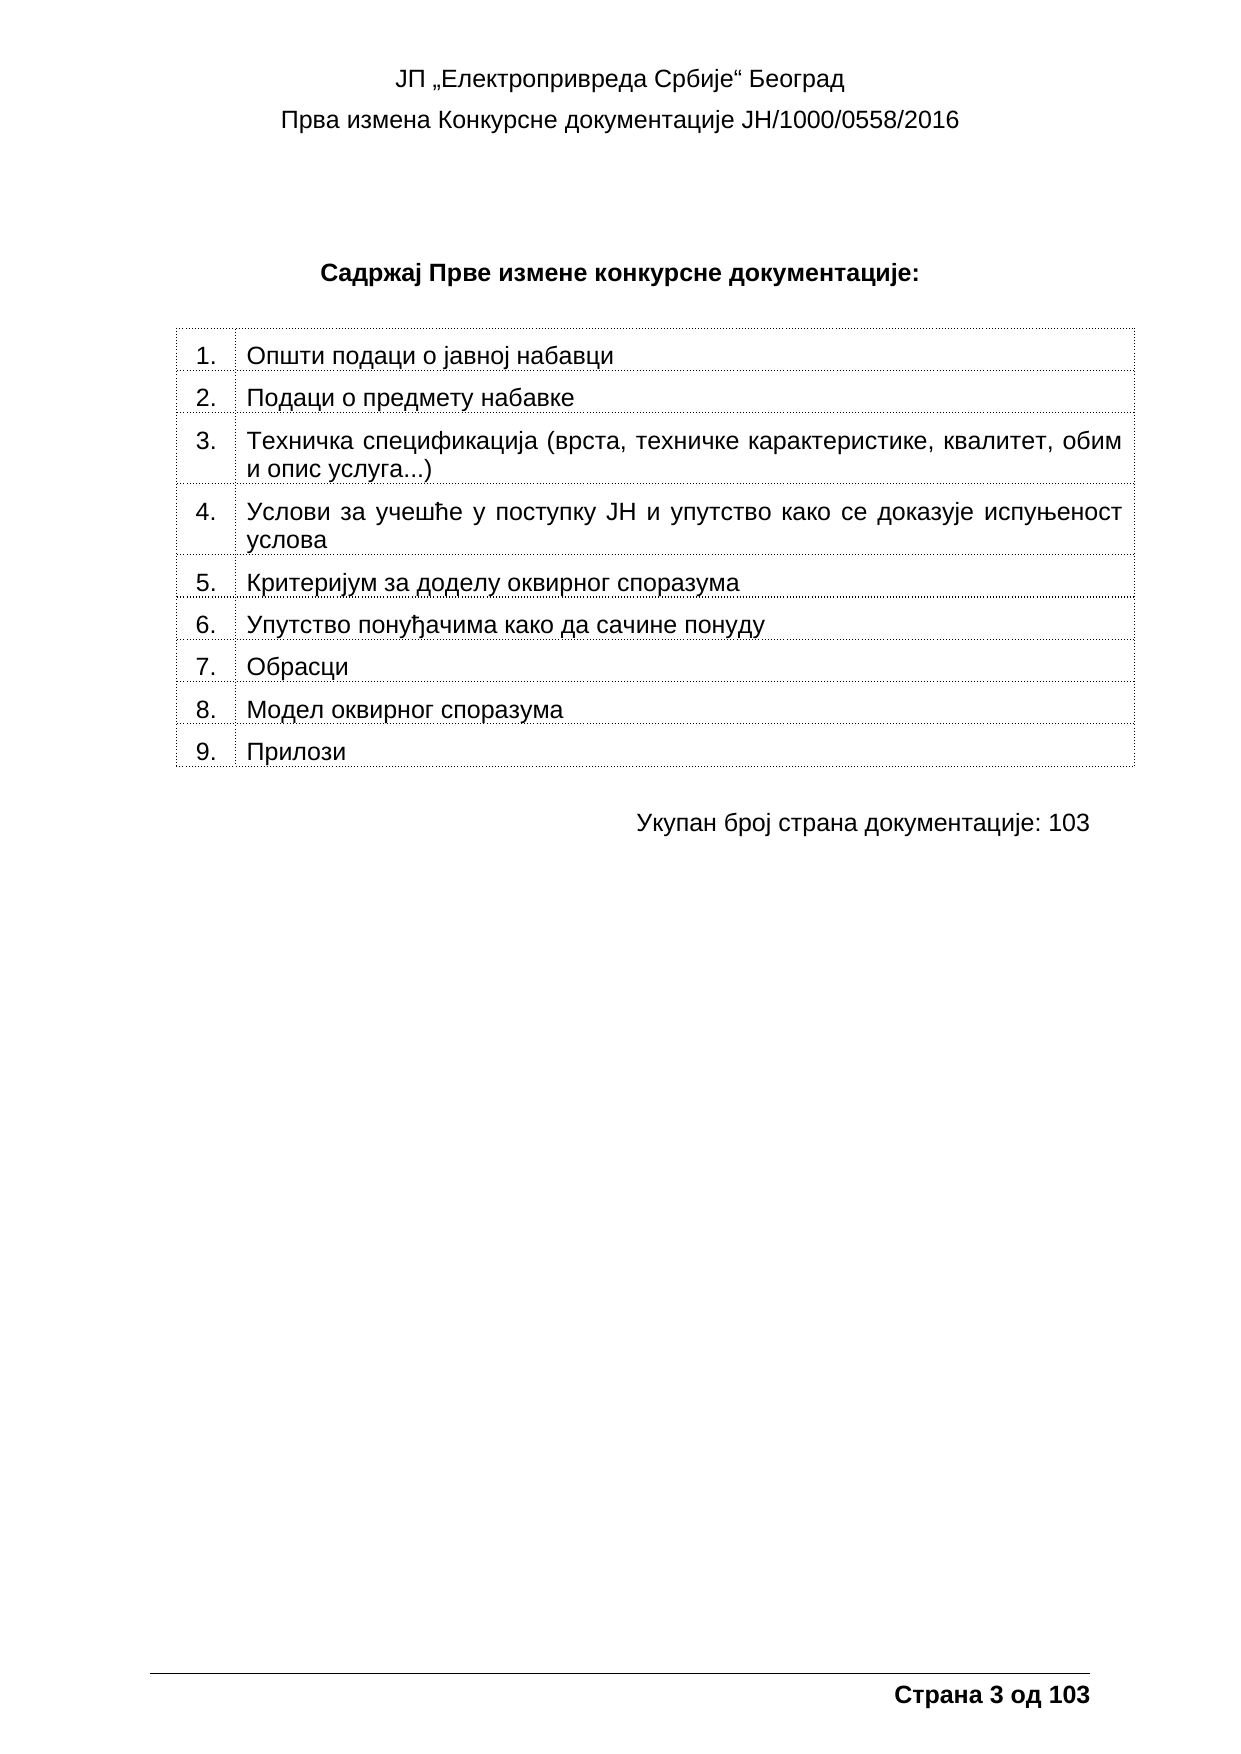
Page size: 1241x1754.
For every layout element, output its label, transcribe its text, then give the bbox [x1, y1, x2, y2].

table_header 1. [177, 328, 235, 370]
table_cell 5. [177, 554, 235, 596]
table_cell 9. [177, 723, 235, 766]
table_header Општи подаци о јавној набавци [235, 328, 1134, 370]
table_cell 8. [177, 681, 235, 723]
title Садржај Прве измене конкурсне документације: [150, 257, 1090, 286]
table_cell Модел оквирног споразума [235, 681, 1134, 723]
table_cell 4. [177, 483, 235, 554]
table_cell Упутство понуђачима како да сачине понуду [235, 596, 1134, 639]
table_cell Техничка спецификација (врста, техничке карактеристике, квалитет, обим и опис услуга...) [235, 412, 1134, 483]
table_cell Критеријум за доделу оквирног споразума [235, 554, 1134, 596]
table_cell 2. [177, 370, 235, 412]
table_cell 3. [177, 412, 235, 483]
table_cell Услови за учешће у поступку ЈН и упутство како се доказује испуњеност услова [235, 483, 1134, 554]
table_cell 7. [177, 639, 235, 681]
table_cell Подаци о предмету набавке [235, 370, 1134, 412]
table_cell 6. [177, 596, 235, 639]
table_cell Прилози [235, 723, 1134, 766]
text Укупан број страна документације: 103 [150, 808, 1090, 837]
table_cell Обрасци [235, 639, 1134, 681]
